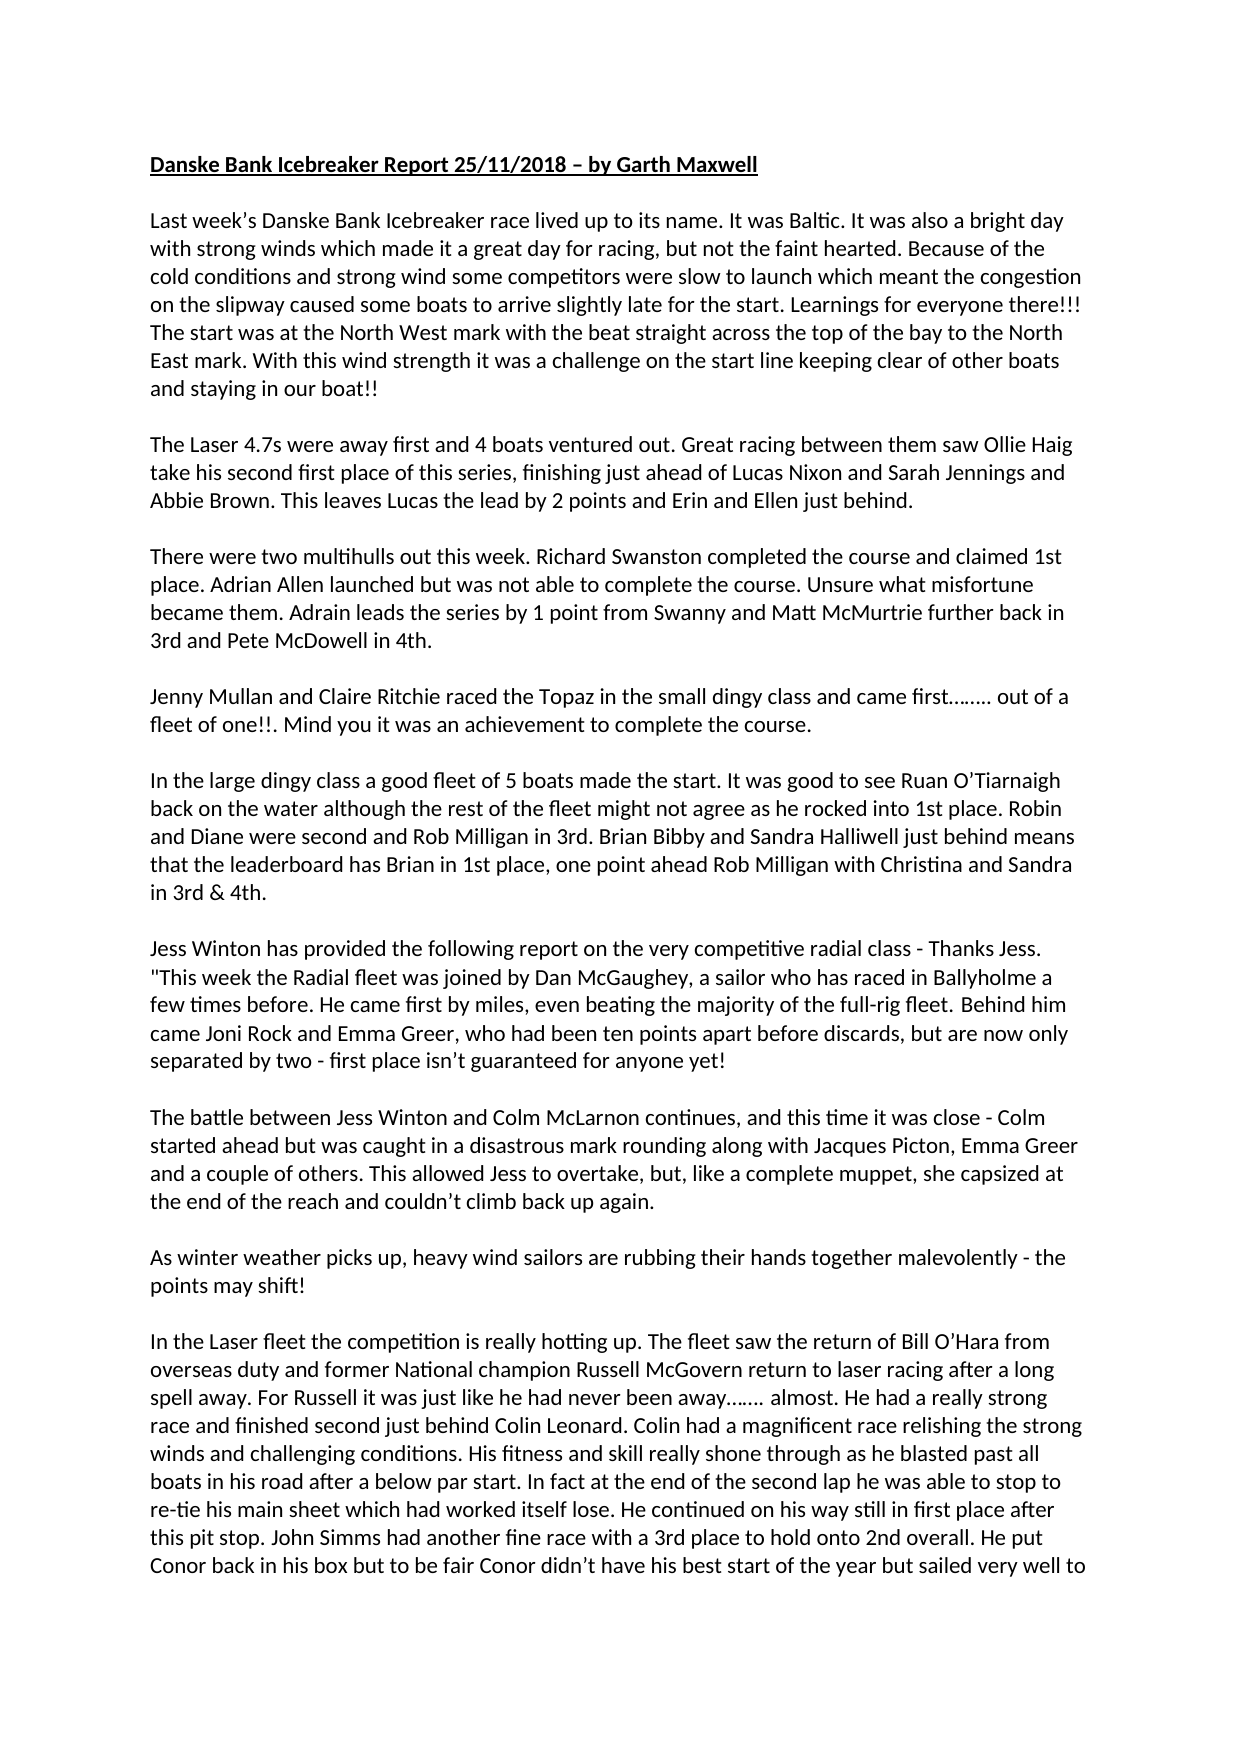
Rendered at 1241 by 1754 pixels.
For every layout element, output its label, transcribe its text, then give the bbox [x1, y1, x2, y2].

text Jenny Mullan and Claire Ritchie raced the Topaz in the small dingy class and came first…….. out of a fleet of one!!. Mind you it was an achievement to complete the course. [150, 682, 1090, 738]
text The Laser 4.7s were away first and 4 boats ventured out. Great racing between them saw Ollie Haig take his second first place of this series, finishing just ahead of Lucas Nixon and Sarah Jennings and Abbie Brown. This leaves Lucas the lead by 2 points and Erin and Ellen just behind. [150, 430, 1090, 514]
text "This week the Radial fleet was joined by Dan McGaughey, a sailor who has raced in Ballyholme a few times before. He came first by miles, even beating the majority of the full-rig fleet. Behind him came Joni Rock and Emma Greer, who had been ten points apart before discards, but are now only separated by two - first place isn’t guaranteed for anyone yet! [150, 963, 1090, 1103]
text Jess Winton has provided the following report on the very competitive radial class - Thanks Jess. [150, 934, 1090, 963]
text In the large dingy class a good fleet of 5 boats made the start. It was good to see Ruan O’Tiarnaigh back on the water although the rest of the fleet might not agree as he rocked into 1st place. Robin and Diane were second and Rob Milligan in 3rd. Brian Bibby and Sandra Halliwell just behind means that the leaderboard has Brian in 1st place, one point ahead Rob Milligan with Christina and Sandra in 3rd & 4th. [150, 766, 1090, 907]
text There were two multihulls out this week. Richard Swanston completed the course and claimed 1st place. Adrian Allen launched but was not able to complete the course. Unsure what misfortune became them. Adrain leads the series by 1 point from Swanny and Matt McMurtrie further back in 3rd and Pete McDowell in 4th. [150, 542, 1090, 654]
text As winter weather picks up, heavy wind sailors are rubbing their hands together malevolently - the points may shift! [150, 1243, 1090, 1327]
text Danske Bank Icebreaker Report 25/11/2018 – by Garth Maxwell [150, 150, 1090, 178]
text Last week’s Danske Bank Icebreaker race lived up to its name. It was Baltic. It was also a bright day with strong winds which made it a great day for racing, but not the faint hearted. Because of the cold conditions and strong wind some competitors were slow to launch which meant the congestion on the slipway caused some boats to arrive slightly late for the start. Learnings for everyone there!!! The start was at the North West mark with the beat straight across the top of the bay to the North East mark. With this wind strength it was a challenge on the start line keeping clear of other boats and staying in our boat!! [150, 206, 1090, 402]
text The battle between Jess Winton and Colm McLarnon continues, and this time it was close - Colm started ahead but was caught in a disastrous mark rounding along with Jacques Picton, Emma Greer and a couple of others. This allowed Jess to overtake, but, like a complete muppet, she capsized at the end of the reach and couldn’t climb back up again. [150, 1103, 1090, 1243]
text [150, 1327, 1090, 1579]
